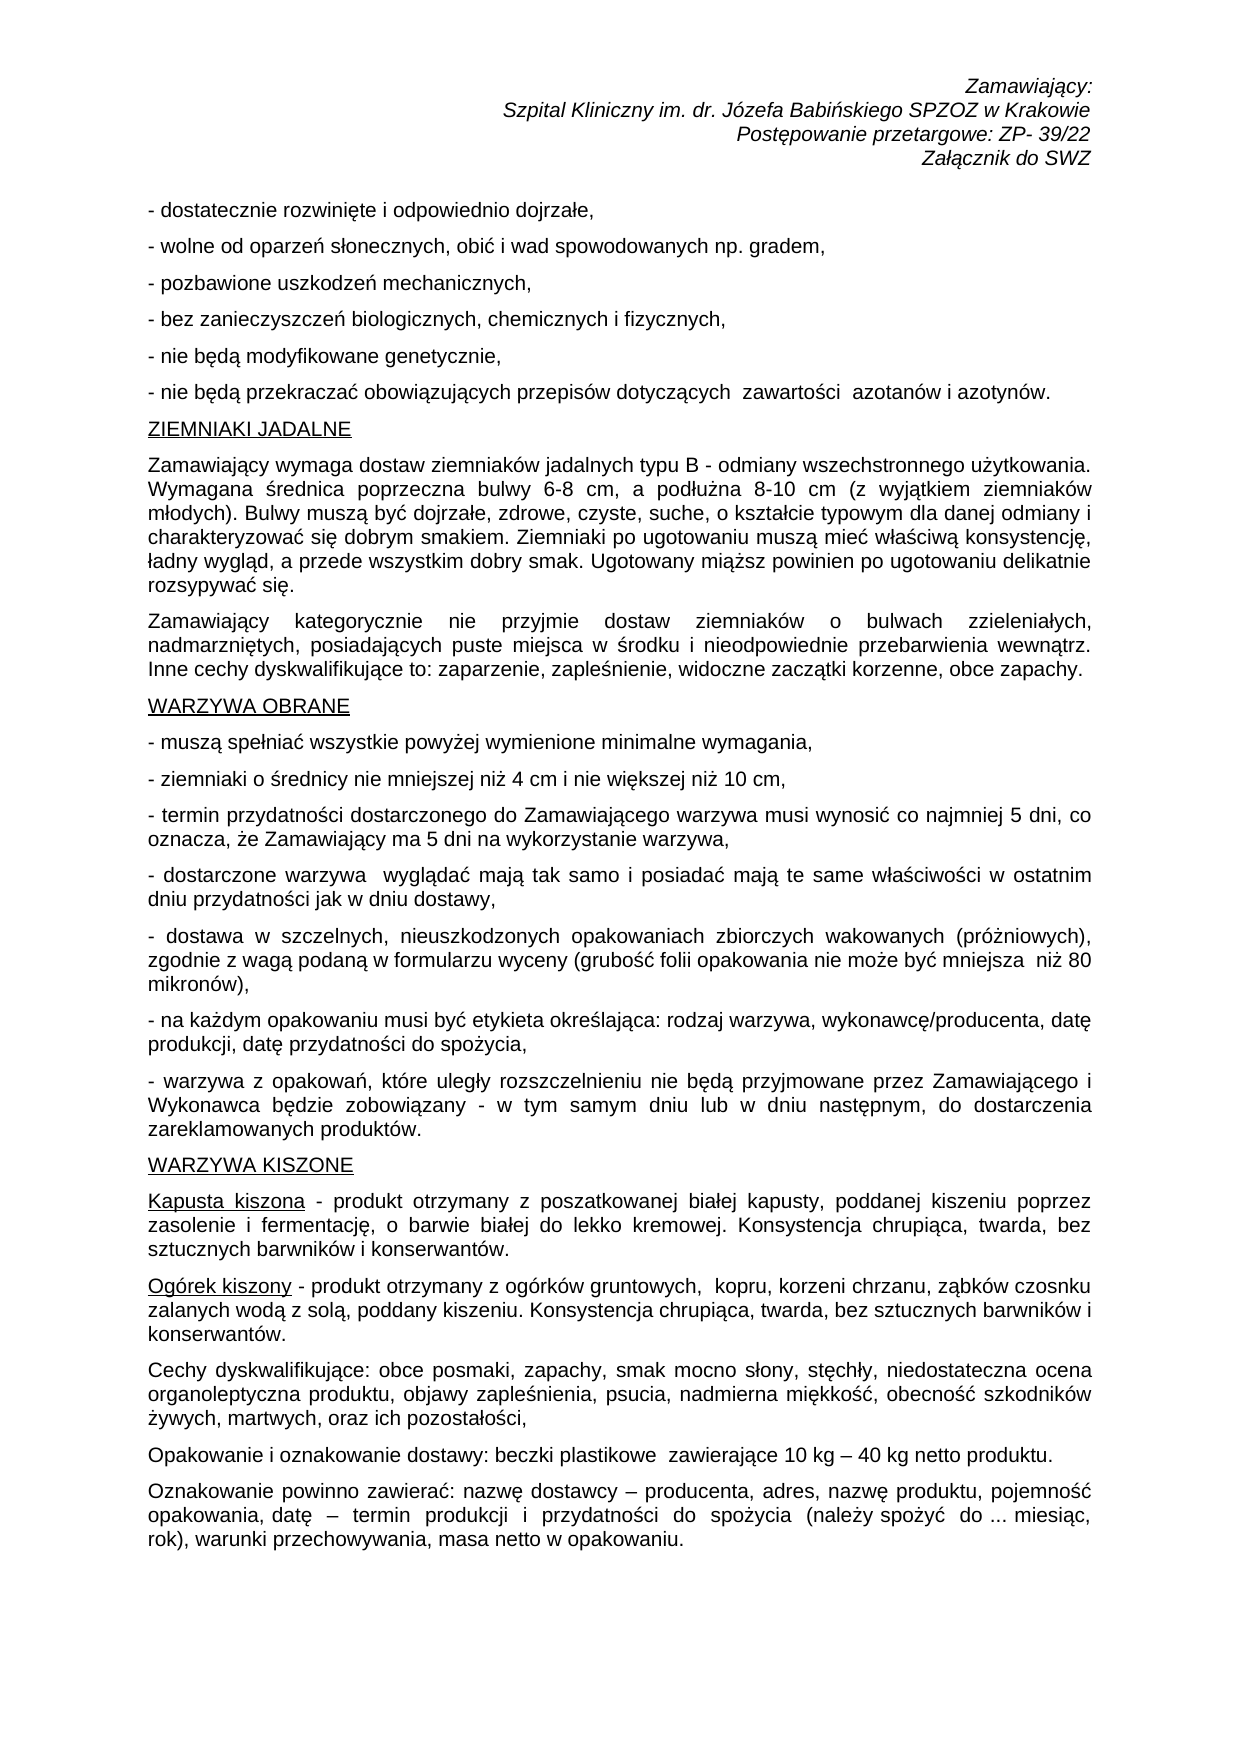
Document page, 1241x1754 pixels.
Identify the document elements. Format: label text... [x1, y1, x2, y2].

text Oznakowanie powinno zawierać: nazwę dostawcy – producenta, adres, nazwę produktu, pojemność opakowania, datę – termin produkcji i przydatności do spożycia (należy spożyć do ... miesiąc, rok), warunki przechowywania, masa netto w opakowaniu. [148, 1479, 1093, 1551]
text Kapusta kiszona - produkt otrzymany z poszatkowanej białej kapusty, poddanej kiszeniu poprzez zasolenie i fermentację, o barwie białej do lekko kremowej. Konsystencja chrupiąca, twarda, bez sztucznych barwników i konserwantów. [148, 1189, 1093, 1261]
text - bez zanieczyszczeń biologicznych, chemicznych i fizycznych, [148, 307, 1093, 331]
text - dostawa w szczelnych, nieuszkodzonych opakowaniach zbiorczych wakowanych (próżniowych), zgodnie z wagą podaną w formularzu wyceny (grubość folii opakowania nie może być mniejsza niż 80 mikronów), [148, 924, 1093, 996]
text ZIEMNIAKI JADALNE [148, 416, 1093, 440]
text - pozbawione uszkodzeń mechanicznych, [148, 271, 1093, 294]
text - na każdym opakowaniu musi być etykieta określająca: rodzaj warzywa, wykonawcę/producenta, datę produkcji, datę przydatności do spożycia, [148, 1008, 1093, 1056]
text - dostarczone warzywa wyglądać mają tak samo i posiadać mają te same właściwości w ostatnim dniu przydatności jak w dniu dostawy, [148, 863, 1093, 911]
text - termin przydatności dostarczonego do Zamawiającego warzywa musi wynosić co najmniej 5 dni, co oznacza, że Zamawiający ma 5 dni na wykorzystanie warzywa, [148, 803, 1093, 851]
text - dostatecznie rozwinięte i odpowiednio dojrzałe, [148, 198, 1093, 222]
text Zamawiający wymaga dostaw ziemniaków jadalnych typu B - odmiany wszechstronnego użytkowania. Wymagana średnica poprzeczna bulwy 6-8 cm, a podłużna 8-10 cm (z wyjątkiem ziemniaków młodych). Bulwy muszą być dojrzałe, zdrowe, czyste, suche, o kształcie typowym dla danej odmiany i charakteryzować się dobrym smakiem. Ziemniaki po ugotowaniu muszą mieć właściwą konsystencję, ładny wygląd, a przede wszystkim dobry smak. Ugotowany miąższ powinien po ugotowaniu delikatnie rozsypywać się. [148, 453, 1093, 597]
text Ogórek kiszony - produkt otrzymany z ogórków gruntowych, kopru, korzeni chrzanu, ząbków czosnku zalanych wodą z solą, poddany kiszeniu. Konsystencja chrupiąca, twarda, bez sztucznych barwników i konserwantów. [148, 1274, 1093, 1346]
text Cechy dyskwalifikujące: obce posmaki, zapachy, smak mocno słony, stęchły, niedostateczna ocena organoleptyczna produktu, objawy zapleśnienia, psucia, nadmierna miękkość, obecność szkodników żywych, martwych, oraz ich pozostałości, [148, 1358, 1093, 1430]
text - nie będą przekraczać obowiązujących przepisów dotyczących zawartości azotanów i azotynów. [148, 380, 1093, 404]
text WARZYWA OBRANE [148, 693, 1093, 717]
text - muszą spełniać wszystkie powyżej wymienione minimalne wymagania, [148, 730, 1093, 754]
text - nie będą modyfikowane genetycznie, [148, 343, 1093, 367]
text Zamawiający kategorycznie nie przyjmie dostaw ziemniaków o bulwach zzieleniałych, nadmarzniętych, posiadających puste miejsca w środku i nieodpowiednie przebarwienia wewnątrz. Inne cechy dyskwalifikujące to: zaparzenie, zapleśnienie, widoczne zaczątki korzenne, obce zapachy. [148, 609, 1093, 681]
text WARZYWA KISZONE [148, 1153, 1093, 1177]
text - wolne od oparzeń słonecznych, obić i wad spowodowanych np. gradem, [148, 234, 1093, 258]
text Opakowanie i oznakowanie dostawy: beczki plastikowe zawierające 10 kg – 40 kg netto produktu. [148, 1442, 1093, 1466]
text - warzywa z opakowań, które uległy rozszczelnieniu nie będą przyjmowane przez Zamawiającego i Wykonawca będzie zobowiązany - w tym samym dniu lub w dniu następnym, do dostarczenia zareklamowanych produktów. [148, 1068, 1093, 1140]
text - ziemniaki o średnicy nie mniejszej niż 4 cm i nie większej niż 10 cm, [148, 766, 1093, 790]
